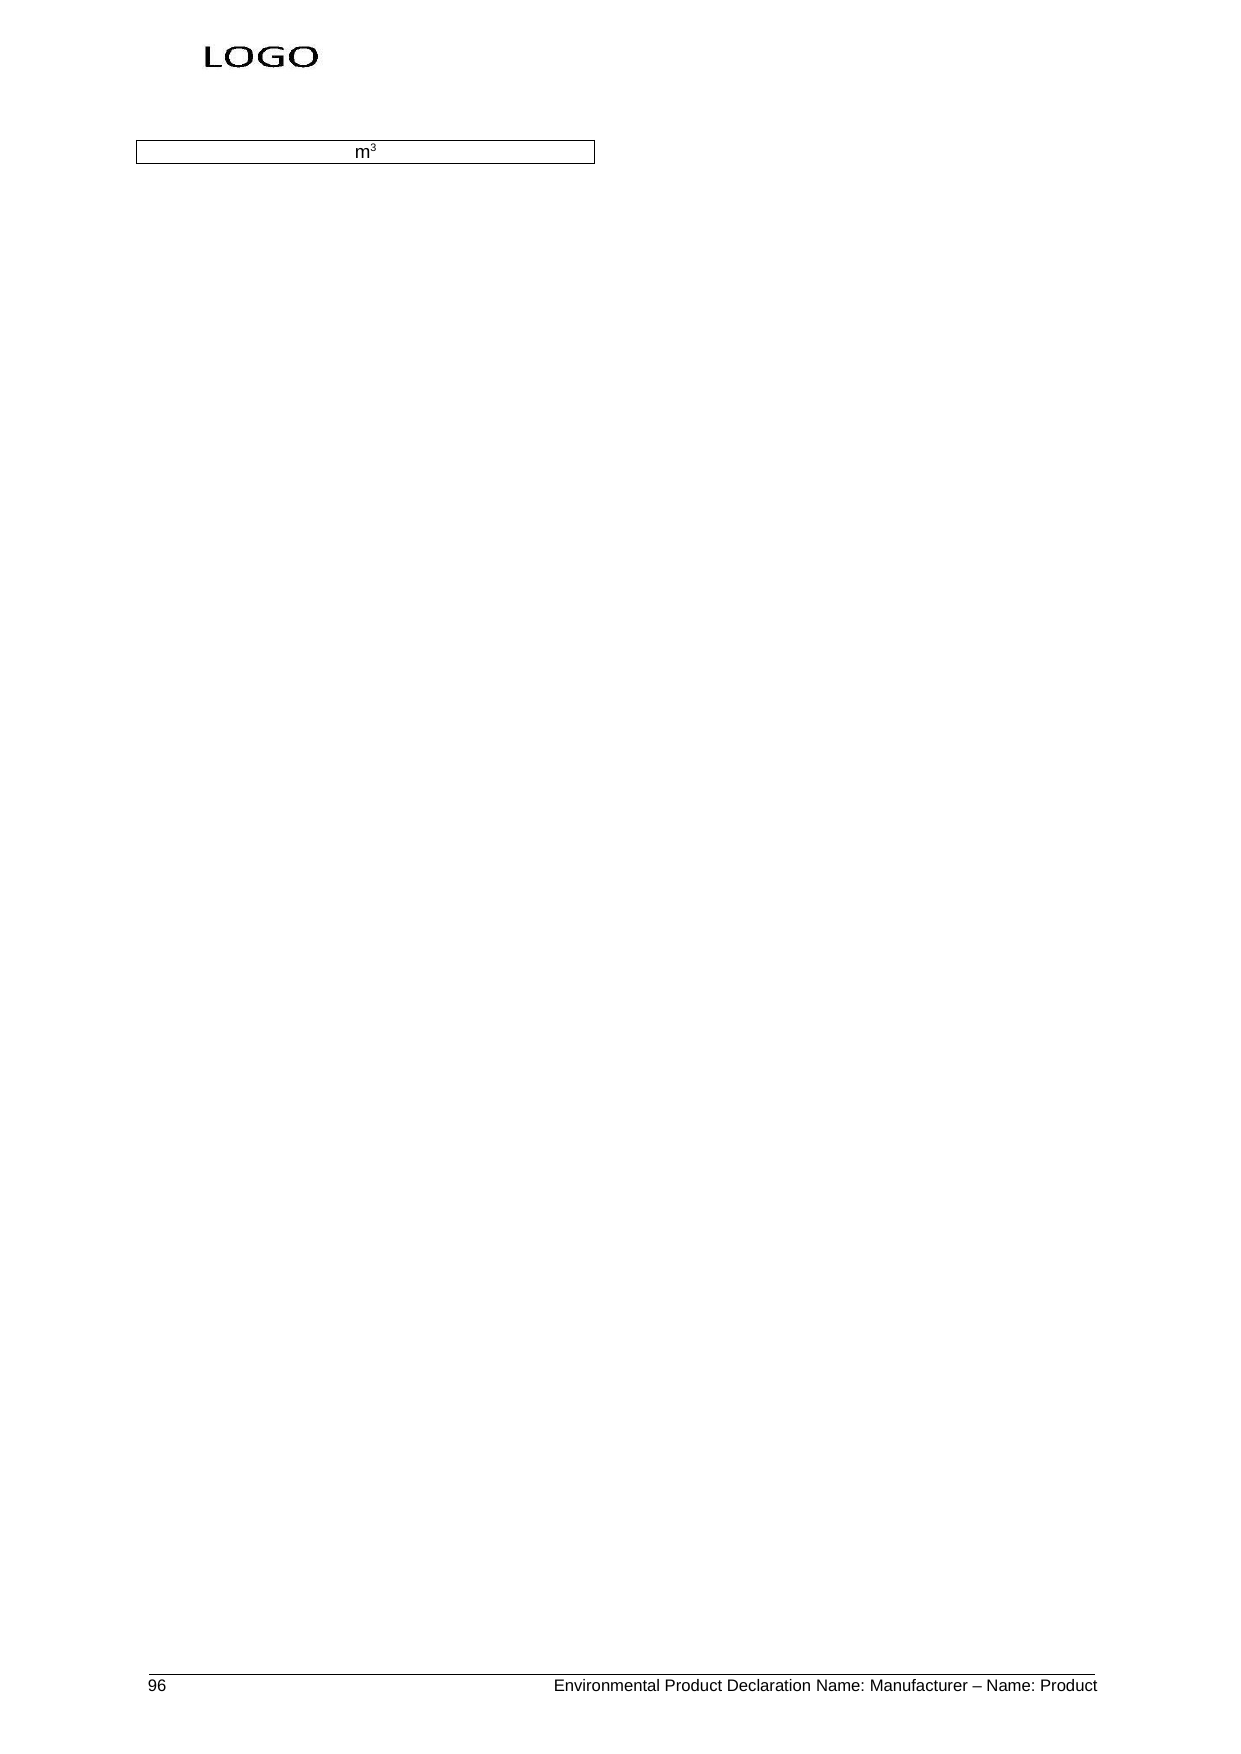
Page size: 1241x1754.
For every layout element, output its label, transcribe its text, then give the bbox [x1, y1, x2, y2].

picture [148, 13, 623, 102]
table_cell m3 [137, 141, 594, 162]
